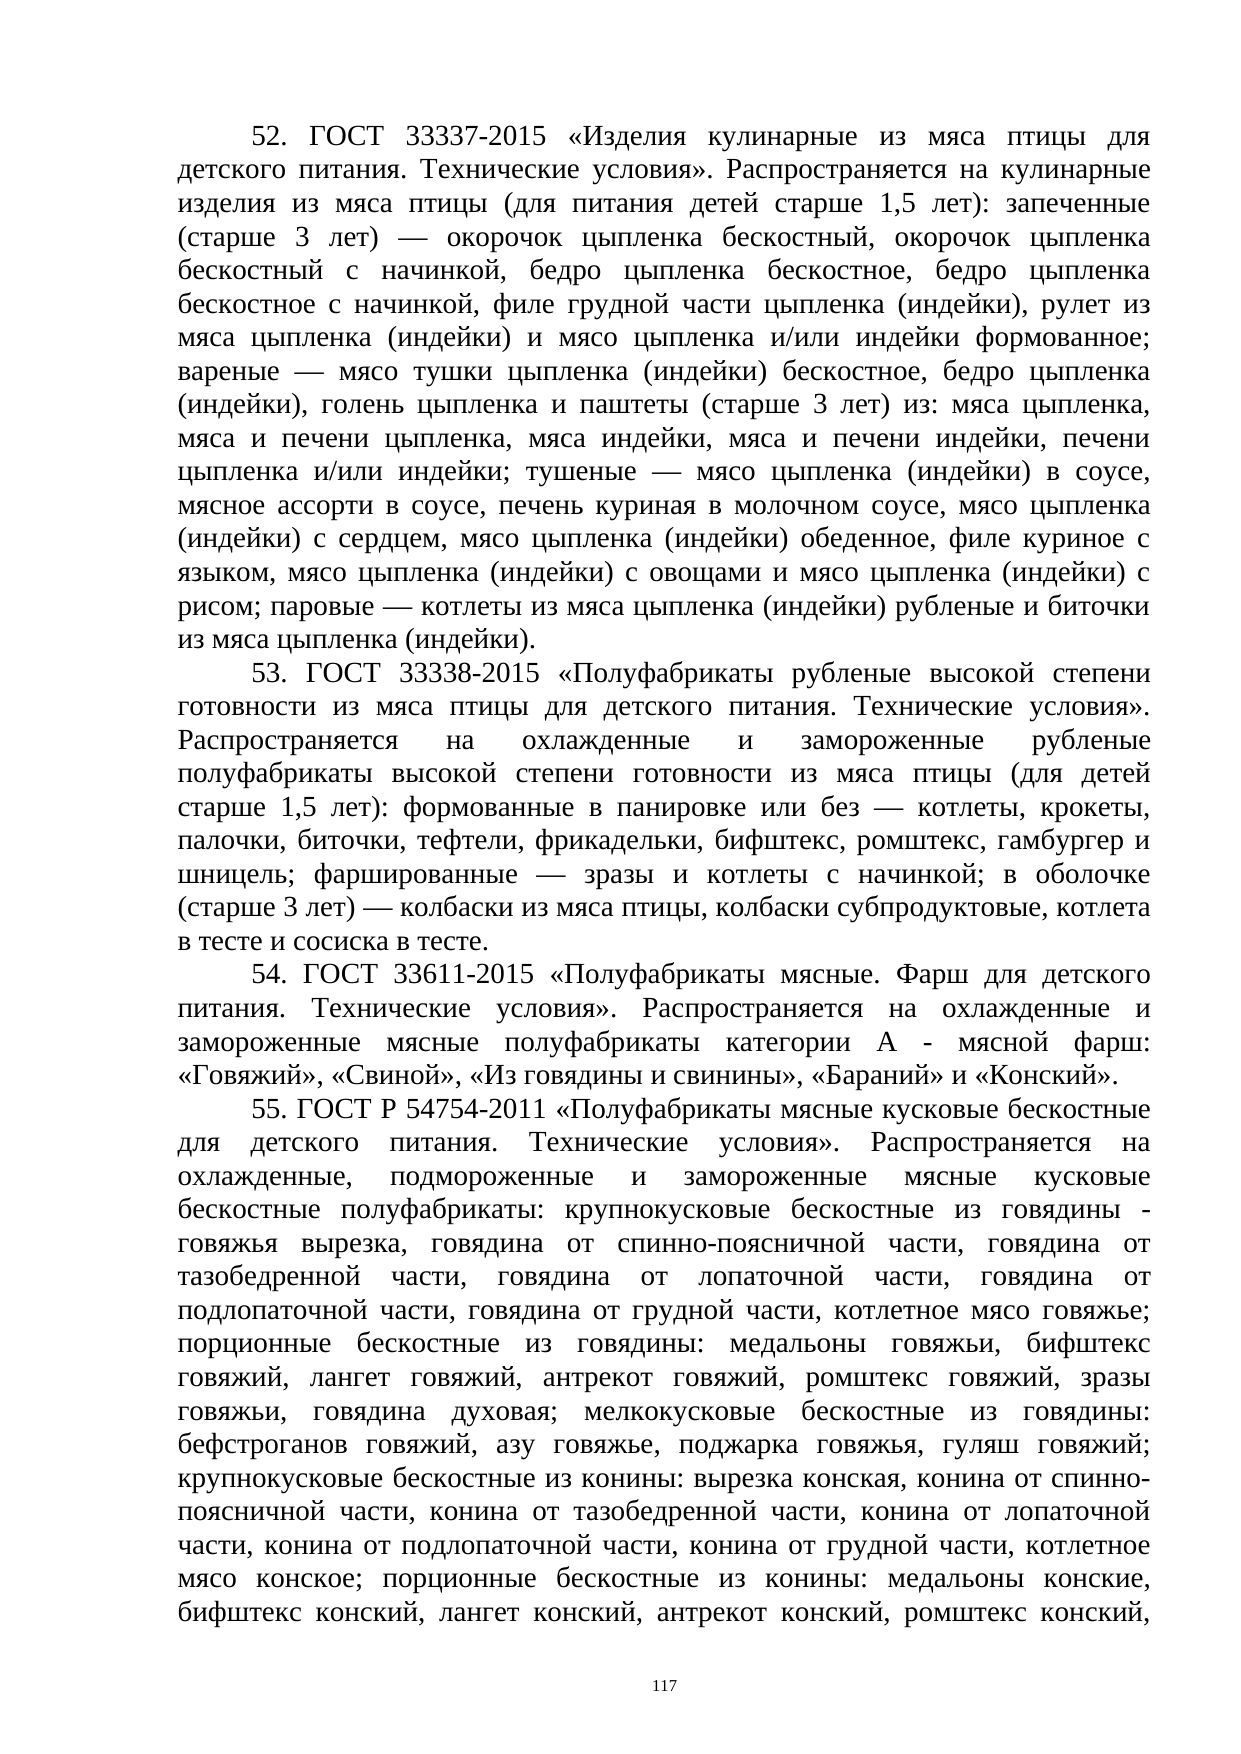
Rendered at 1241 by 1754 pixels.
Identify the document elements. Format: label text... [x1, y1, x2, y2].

text 54. ГОСТ 33611-2015 «Полуфабрикаты мясные. Фарш для детского питания. Технические условия». Распространяется на охлажденные и замороженные мясные полуфабрикаты категории А - мясной фарш: «Говяжий», «Свиной», «Из говядины и свинины», «Бараний» и «Конский». [177, 957, 1152, 1091]
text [177, 1091, 1152, 1627]
text 53. ГОСТ 33338-2015 «Полуфабрикаты рубленые высокой степени готовности из мяса птицы для детского питания. Технические условия». Распространяется на охлажденные и замороженные рубленые полуфабрикаты высокой степени готовности из мяса птицы (для детей старше 1,5 лет): формованные в панировке или без — котлеты, крокеты, палочки, биточки, тефтели, фрикадельки, бифштекс, ромштекс, гамбургер и шницель; фаршированные — зразы и котлеты с начинкой; в оболочке (старше 3 лет) — колбаски из мяса птицы, колбаски субпродуктовые, котлета в тесте и сосиска в тесте. [177, 655, 1152, 957]
text 52. ГОСТ 33337-2015 «Изделия кулинарные из мяса птицы для детского питания. Технические условия». Распространяется на кулинарные изделия из мяса птицы (для питания детей старше 1,5 лет): запеченные (старше 3 лет) — окорочок цыпленка бескостный, окорочок цыпленка бескостный с начинкой, бедро цыпленка бескостное, бедро цыпленка бескостное с начинкой, филе грудной части цыпленка (индейки), рулет из мяса цыпленка (индейки) и мясо цыпленка и/или индейки формованное; вареные — мясо тушки цыпленка (индейки) бескостное, бедро цыпленка (индейки), голень цыпленка и паштеты (старше 3 лет) из: мяса цыпленка, мяса и печени цыпленка, мяса индейки, мяса и печени индейки, печени цыпленка и/или индейки; тушеные — мясо цыпленка (индейки) в соусе, мясное ассорти в соусе, печень куриная в молочном соусе, мясо цыпленка (индейки) с сердцем, мясо цыпленка (индейки) обеденное, филе куриное с языком, мясо цыпленка (индейки) с овощами и мясо цыпленка (индейки) с рисом; паровые — котлеты из мяса цыпленка (индейки) рубленые и биточки из мяса цыпленка (индейки). [177, 118, 1152, 655]
